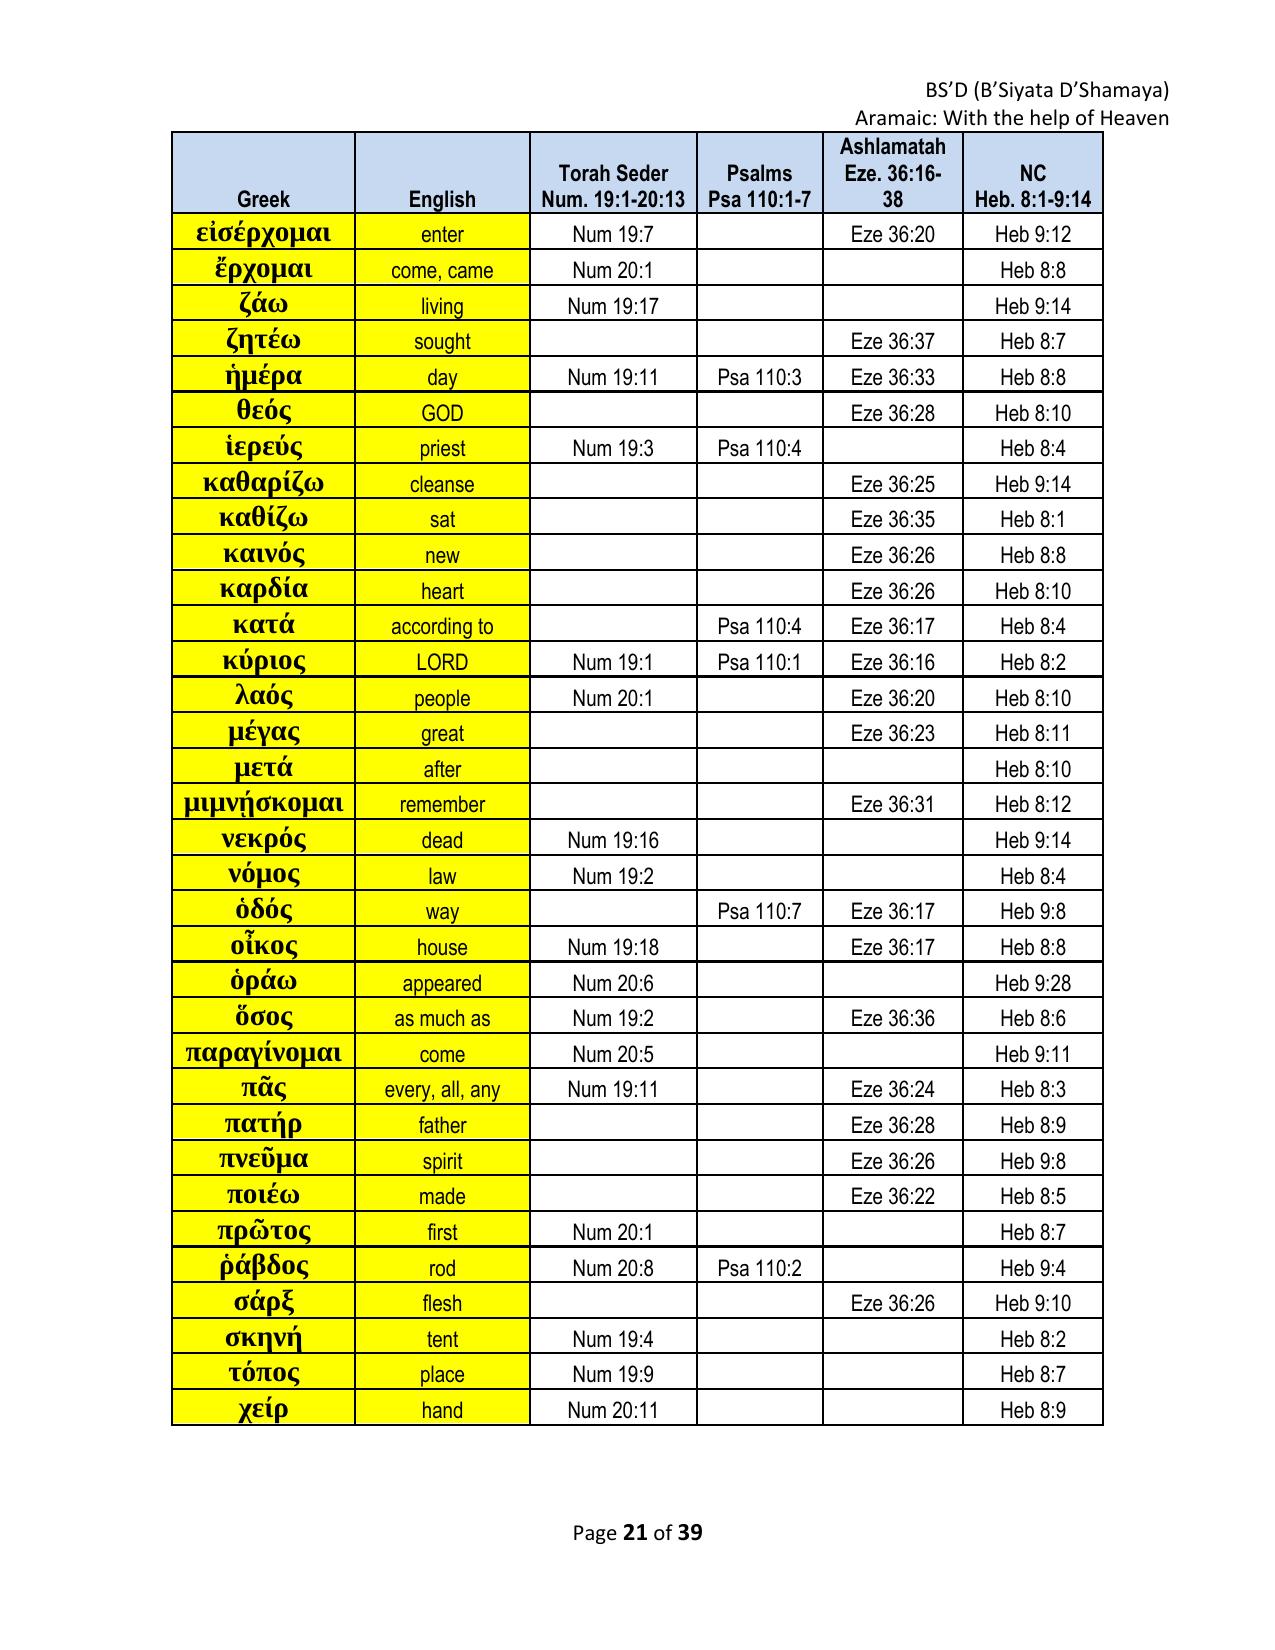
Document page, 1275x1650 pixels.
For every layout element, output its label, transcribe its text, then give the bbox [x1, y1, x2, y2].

table_cell Psa 110:2 [698, 1248, 822, 1281]
table_cell Heb 9:14 [964, 464, 1102, 497]
table_cell Heb 8:10 [964, 678, 1102, 711]
table_cell [698, 571, 822, 604]
table_cell [698, 678, 822, 711]
table_cell Num 19:11 [531, 357, 696, 390]
table_cell Num 20:5 [531, 1034, 696, 1067]
table_cell Psa 110:7 [698, 891, 822, 925]
table_cell Heb 8:8 [964, 927, 1102, 960]
table_cell Num 20:8 [531, 1248, 696, 1281]
table_cell θεός [173, 393, 354, 426]
table_cell πᾶς [173, 1069, 354, 1103]
table_cell [531, 1283, 696, 1317]
table_cell ζητέω [173, 321, 354, 355]
table_cell cleanse [356, 464, 529, 497]
table_cell [698, 749, 822, 782]
table_cell Eze 36:16 [824, 642, 962, 675]
table_cell [698, 1390, 822, 1423]
table_cell Heb 8:5 [964, 1176, 1102, 1210]
table_cell [698, 820, 822, 853]
table_cell Eze 36:20 [824, 214, 962, 248]
table_cell [698, 214, 822, 248]
table_cell [824, 1034, 962, 1067]
table_cell Heb 8:7 [964, 321, 1102, 355]
table_cell [824, 428, 962, 462]
table_cell Heb 8:4 [964, 856, 1102, 889]
table_cell σάρξ [173, 1283, 354, 1317]
table_cell [824, 1319, 962, 1352]
table_cell καρδία [173, 571, 354, 604]
table_cell LORD [356, 642, 529, 675]
table_cell [698, 464, 822, 497]
table_cell Eze 36:26 [824, 535, 962, 568]
table_cell [698, 250, 822, 283]
table_cell place [356, 1354, 529, 1388]
table_cell [698, 1176, 822, 1210]
table_cell Num 19:11 [531, 1069, 696, 1103]
table_cell Eze 36:28 [824, 393, 962, 426]
table_cell [531, 535, 696, 568]
table_cell μετά [173, 749, 354, 782]
table_header Greek [173, 133, 354, 212]
table_cell as much as [356, 998, 529, 1032]
table_cell ὁδός [173, 891, 354, 925]
table_cell Num 19:9 [531, 1354, 696, 1388]
table_cell Num 20:1 [531, 1212, 696, 1245]
table_cell sought [356, 321, 529, 355]
table_cell νόμος [173, 856, 354, 889]
table_cell [531, 1141, 696, 1174]
table_cell [824, 1212, 962, 1245]
table_cell Num 19:17 [531, 286, 696, 319]
table_cell [531, 713, 696, 747]
table_cell Eze 36:24 [824, 1069, 962, 1103]
table_cell Eze 36:17 [824, 891, 962, 925]
table_cell νεκρός [173, 820, 354, 853]
table_cell Heb 8:10 [964, 393, 1102, 426]
table_cell Heb 8:4 [964, 428, 1102, 462]
table_cell Eze 36:22 [824, 1176, 962, 1210]
table_cell sat [356, 499, 529, 533]
table_cell [698, 1141, 822, 1174]
table_cell Heb 8:6 [964, 998, 1102, 1032]
table_cell ἡμέρα [173, 357, 354, 390]
table_cell way [356, 891, 529, 925]
table_cell Heb 9:8 [964, 891, 1102, 925]
table_header English [356, 133, 529, 212]
table_header NC Heb. 8:1-9:14 [964, 133, 1102, 212]
table_cell [698, 927, 822, 960]
table_cell Num 20:1 [531, 250, 696, 283]
table_cell new [356, 535, 529, 568]
table_cell [531, 464, 696, 497]
table_cell [698, 1283, 822, 1317]
table_cell [824, 1354, 962, 1388]
table_cell ζάω [173, 286, 354, 319]
table_cell Heb 8:11 [964, 713, 1102, 747]
table_cell [698, 499, 822, 533]
table_cell Num 20:11 [531, 1390, 696, 1423]
table_cell Heb 8:2 [964, 642, 1102, 675]
table_cell Heb 9:12 [964, 214, 1102, 248]
table_cell Heb 9:11 [964, 1034, 1102, 1067]
table_cell Heb 9:14 [964, 820, 1102, 853]
table_cell come [356, 1034, 529, 1067]
table_cell [824, 963, 962, 996]
table_cell tent [356, 1319, 529, 1352]
table_cell κύριος [173, 642, 354, 675]
table_cell made [356, 1176, 529, 1210]
table_cell [698, 998, 822, 1032]
table_cell Num 19:16 [531, 820, 696, 853]
table_cell ἔρχομαι [173, 250, 354, 283]
table_cell ἱερεύς [173, 428, 354, 462]
table_cell [698, 535, 822, 568]
table_cell house [356, 927, 529, 960]
table_cell every, all, any [356, 1069, 529, 1103]
table_cell Heb 9:14 [964, 286, 1102, 319]
table_cell τόπος [173, 1354, 354, 1388]
table_cell Eze 36:36 [824, 998, 962, 1032]
table_cell Num 19:18 [531, 927, 696, 960]
table_cell εἰσέρχομαι [173, 214, 354, 248]
table_cell ὁράω [173, 963, 354, 996]
table_cell Eze 36:26 [824, 1283, 962, 1317]
table_cell [698, 1105, 822, 1138]
table_cell [824, 749, 962, 782]
table_cell Heb 8:10 [964, 749, 1102, 782]
table_cell Eze 36:35 [824, 499, 962, 533]
table_cell ὅσος [173, 998, 354, 1032]
table_cell [531, 891, 696, 925]
table_cell Eze 36:17 [824, 606, 962, 640]
table_cell Heb 8:2 [964, 1319, 1102, 1352]
table_cell πρῶτος [173, 1212, 354, 1245]
table_cell [531, 749, 696, 782]
table_cell πνεῦμα [173, 1141, 354, 1174]
table_cell Heb 9:28 [964, 963, 1102, 996]
table_cell people [356, 678, 529, 711]
table_cell Heb 8:12 [964, 784, 1102, 818]
table_header Psalms Psa 110:1-7 [698, 133, 822, 212]
table_cell κατά [173, 606, 354, 640]
table_cell [824, 1390, 962, 1423]
table_cell [531, 606, 696, 640]
table_cell [698, 321, 822, 355]
table_cell law [356, 856, 529, 889]
table_cell Psa 110:4 [698, 606, 822, 640]
table_header Torah Seder Num. 19:1-20:13 [531, 133, 696, 212]
table_cell Heb 8:7 [964, 1212, 1102, 1245]
table_cell spirit [356, 1141, 529, 1174]
table_cell Num 19:7 [531, 214, 696, 248]
table_cell Heb 8:1 [964, 499, 1102, 533]
table_cell Heb 8:9 [964, 1390, 1102, 1423]
table_cell Heb 9:8 [964, 1141, 1102, 1174]
table_cell [698, 1319, 822, 1352]
table_cell enter [356, 214, 529, 248]
table_cell Heb 8:8 [964, 357, 1102, 390]
table_cell Eze 36:17 [824, 927, 962, 960]
table_cell [531, 571, 696, 604]
table_cell Num 19:3 [531, 428, 696, 462]
table_cell [531, 321, 696, 355]
table_cell [824, 856, 962, 889]
table_cell μιμνῄσκομαι [173, 784, 354, 818]
table_cell [531, 393, 696, 426]
table_cell Eze 36:33 [824, 357, 962, 390]
table_cell [824, 1248, 962, 1281]
table_cell Eze 36:28 [824, 1105, 962, 1138]
table_cell Heb 9:10 [964, 1283, 1102, 1317]
table_cell [698, 1034, 822, 1067]
table_cell [531, 784, 696, 818]
table_cell first [356, 1212, 529, 1245]
table_cell ποιέω [173, 1176, 354, 1210]
table_cell dead [356, 820, 529, 853]
table_cell Heb 8:4 [964, 606, 1102, 640]
table_cell [698, 713, 822, 747]
table_cell [698, 286, 822, 319]
table_cell [698, 856, 822, 889]
table_cell according to [356, 606, 529, 640]
table_header Ashlamatah Eze. 36:16-38 [824, 133, 962, 212]
table_cell σκηνή [173, 1319, 354, 1352]
table_cell [698, 784, 822, 818]
table_cell flesh [356, 1283, 529, 1317]
table_cell [698, 1069, 822, 1103]
table_cell παραγίνομαι [173, 1034, 354, 1067]
table_cell rod [356, 1248, 529, 1281]
table_cell καθαρίζω [173, 464, 354, 497]
table_cell χείρ [173, 1390, 354, 1423]
table_cell remember [356, 784, 529, 818]
table_cell Eze 36:25 [824, 464, 962, 497]
table_cell Heb 8:3 [964, 1069, 1102, 1103]
table_cell [698, 963, 822, 996]
table_cell after [356, 749, 529, 782]
table_cell Psa 110:4 [698, 428, 822, 462]
table_cell [698, 1212, 822, 1245]
table_cell [531, 1105, 696, 1138]
table_cell Heb 8:8 [964, 535, 1102, 568]
table_cell Num 20:6 [531, 963, 696, 996]
table_cell Num 20:1 [531, 678, 696, 711]
table_cell Num 19:2 [531, 998, 696, 1032]
table_cell Heb 8:9 [964, 1105, 1102, 1138]
table_cell οἶκος [173, 927, 354, 960]
table_cell [698, 1354, 822, 1388]
table_cell Num 19:2 [531, 856, 696, 889]
table_cell come, came [356, 250, 529, 283]
table_cell hand [356, 1390, 529, 1423]
table_cell heart [356, 571, 529, 604]
table_cell Heb 8:7 [964, 1354, 1102, 1388]
table_cell Heb 8:8 [964, 250, 1102, 283]
table_cell GOD [356, 393, 529, 426]
table_cell Heb 9:4 [964, 1248, 1102, 1281]
table_cell Psa 110:3 [698, 357, 822, 390]
table_cell ῥάβδος [173, 1248, 354, 1281]
table_cell day [356, 357, 529, 390]
table_cell μέγας [173, 713, 354, 747]
table_cell Eze 36:23 [824, 713, 962, 747]
table_cell πατήρ [173, 1105, 354, 1138]
table_cell Eze 36:26 [824, 1141, 962, 1174]
table_cell [824, 820, 962, 853]
table_cell father [356, 1105, 529, 1138]
table_cell λαός [173, 678, 354, 711]
table_cell Heb 8:10 [964, 571, 1102, 604]
table_cell Num 19:1 [531, 642, 696, 675]
table_cell Eze 36:26 [824, 571, 962, 604]
table_cell Eze 36:31 [824, 784, 962, 818]
table_cell καινός [173, 535, 354, 568]
table_cell [698, 393, 822, 426]
table_cell great [356, 713, 529, 747]
table_cell [531, 499, 696, 533]
table_cell Psa 110:1 [698, 642, 822, 675]
table_cell living [356, 286, 529, 319]
table_cell [531, 1176, 696, 1210]
table_cell Num 19:4 [531, 1319, 696, 1352]
table_cell Eze 36:20 [824, 678, 962, 711]
table_cell [824, 250, 962, 283]
table_cell καθίζω [173, 499, 354, 533]
table_cell priest [356, 428, 529, 462]
table_cell Eze 36:37 [824, 321, 962, 355]
table_cell appeared [356, 963, 529, 996]
table_cell [824, 286, 962, 319]
